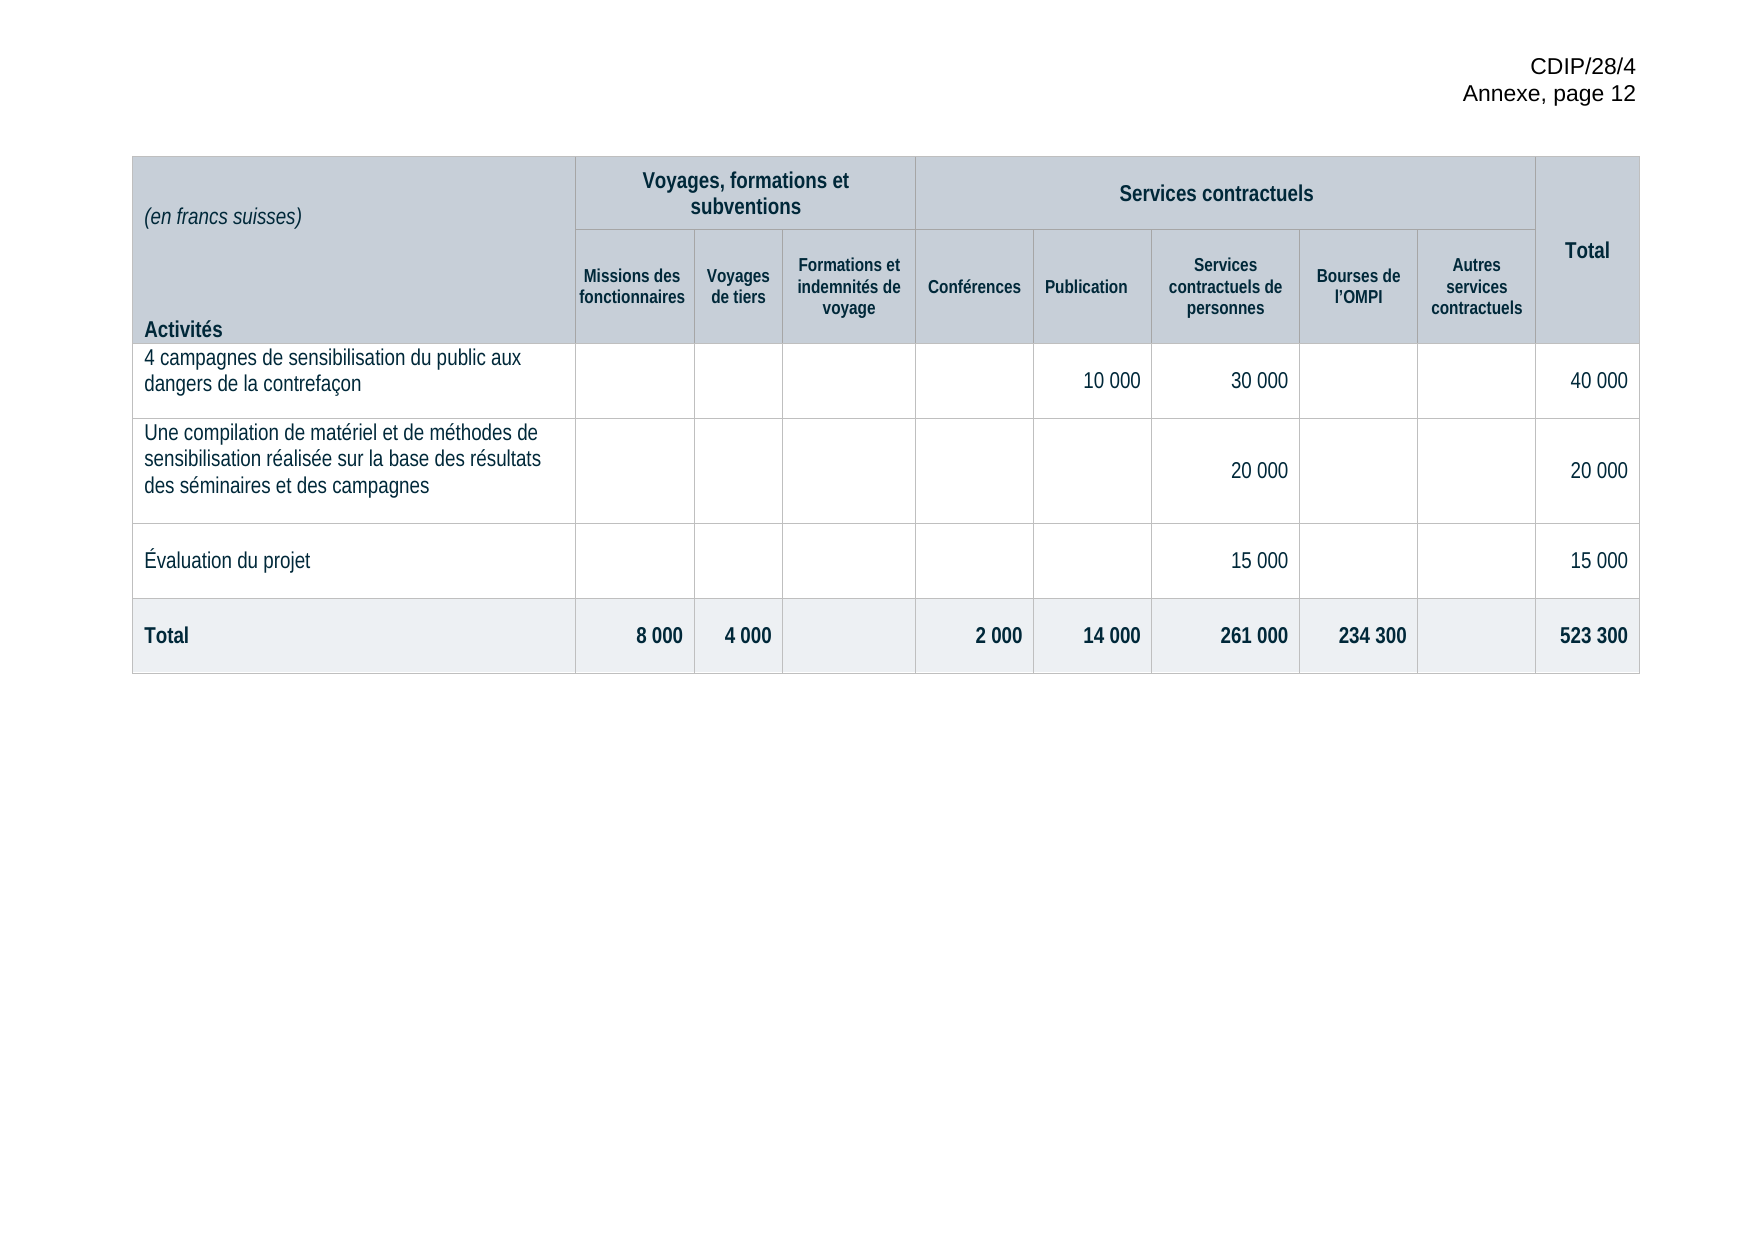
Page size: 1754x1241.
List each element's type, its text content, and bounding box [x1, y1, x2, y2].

table_cell [916, 419, 1033, 522]
table_cell [783, 344, 915, 418]
table_cell [916, 344, 1033, 418]
table_cell [576, 419, 694, 522]
table_cell [783, 419, 915, 522]
table_cell [695, 344, 782, 418]
table_cell 15 000 [1152, 524, 1299, 597]
table_cell [1300, 524, 1417, 597]
table_cell [695, 524, 782, 597]
table_cell Bourses de l’OMPI [1300, 230, 1417, 343]
table_cell [916, 524, 1033, 597]
table_cell Services contractuels de personnes [1152, 230, 1299, 343]
table_cell Autres services contractuels [1418, 230, 1535, 343]
table_cell [1418, 524, 1535, 597]
table_cell Conférences [916, 230, 1033, 343]
table_cell [695, 419, 782, 522]
table_cell 30 000 [1152, 344, 1299, 418]
table_cell 10 000 [1034, 344, 1151, 418]
table_cell 15 000 [1536, 524, 1639, 597]
table_cell 40 000 [1536, 344, 1639, 418]
table_cell 261 000 [1152, 599, 1299, 672]
table_cell Missions des fonctionnaires [576, 230, 694, 343]
table_header Voyages, formations et subventions [576, 157, 915, 229]
table_cell [576, 344, 694, 418]
table_header Services contractuels [916, 157, 1535, 229]
table_cell [1418, 344, 1535, 418]
table_cell [1300, 344, 1417, 418]
table_cell [1418, 599, 1535, 672]
table_cell Activités [133, 229, 575, 343]
table_cell Une compilation de matériel et de méthodes de sensibilisation réalisée sur la base des résultats des séminaires et des campagnes [133, 419, 575, 522]
table_header Total [1536, 157, 1639, 343]
table_cell 20 000 [1152, 419, 1299, 522]
table_cell Publication [1034, 230, 1151, 343]
table_cell 2 000 [916, 599, 1033, 672]
table_cell [576, 524, 694, 597]
table_cell [1418, 419, 1535, 522]
table_cell [783, 599, 915, 672]
table_cell 14 000 [1034, 599, 1151, 672]
table_cell Total [133, 599, 575, 672]
table_cell [783, 524, 915, 597]
table_cell Évaluation du projet [133, 524, 575, 597]
table_cell [1300, 419, 1417, 522]
table_cell Formations et indemnités de voyage [783, 230, 915, 343]
table_cell 8 000 [576, 599, 694, 672]
table_cell [1034, 419, 1151, 522]
table_cell 234 300 [1300, 599, 1417, 672]
table_cell [1034, 524, 1151, 597]
table_header (en francs suisses) [133, 157, 575, 229]
table_cell 4 000 [695, 599, 782, 672]
table_cell Voyages de tiers [695, 230, 782, 343]
table_cell 20 000 [1536, 419, 1639, 522]
table_cell 523 300 [1536, 599, 1639, 672]
table_cell 4 campagnes de sensibilisation du public aux dangers de la contrefaçon [133, 344, 575, 418]
